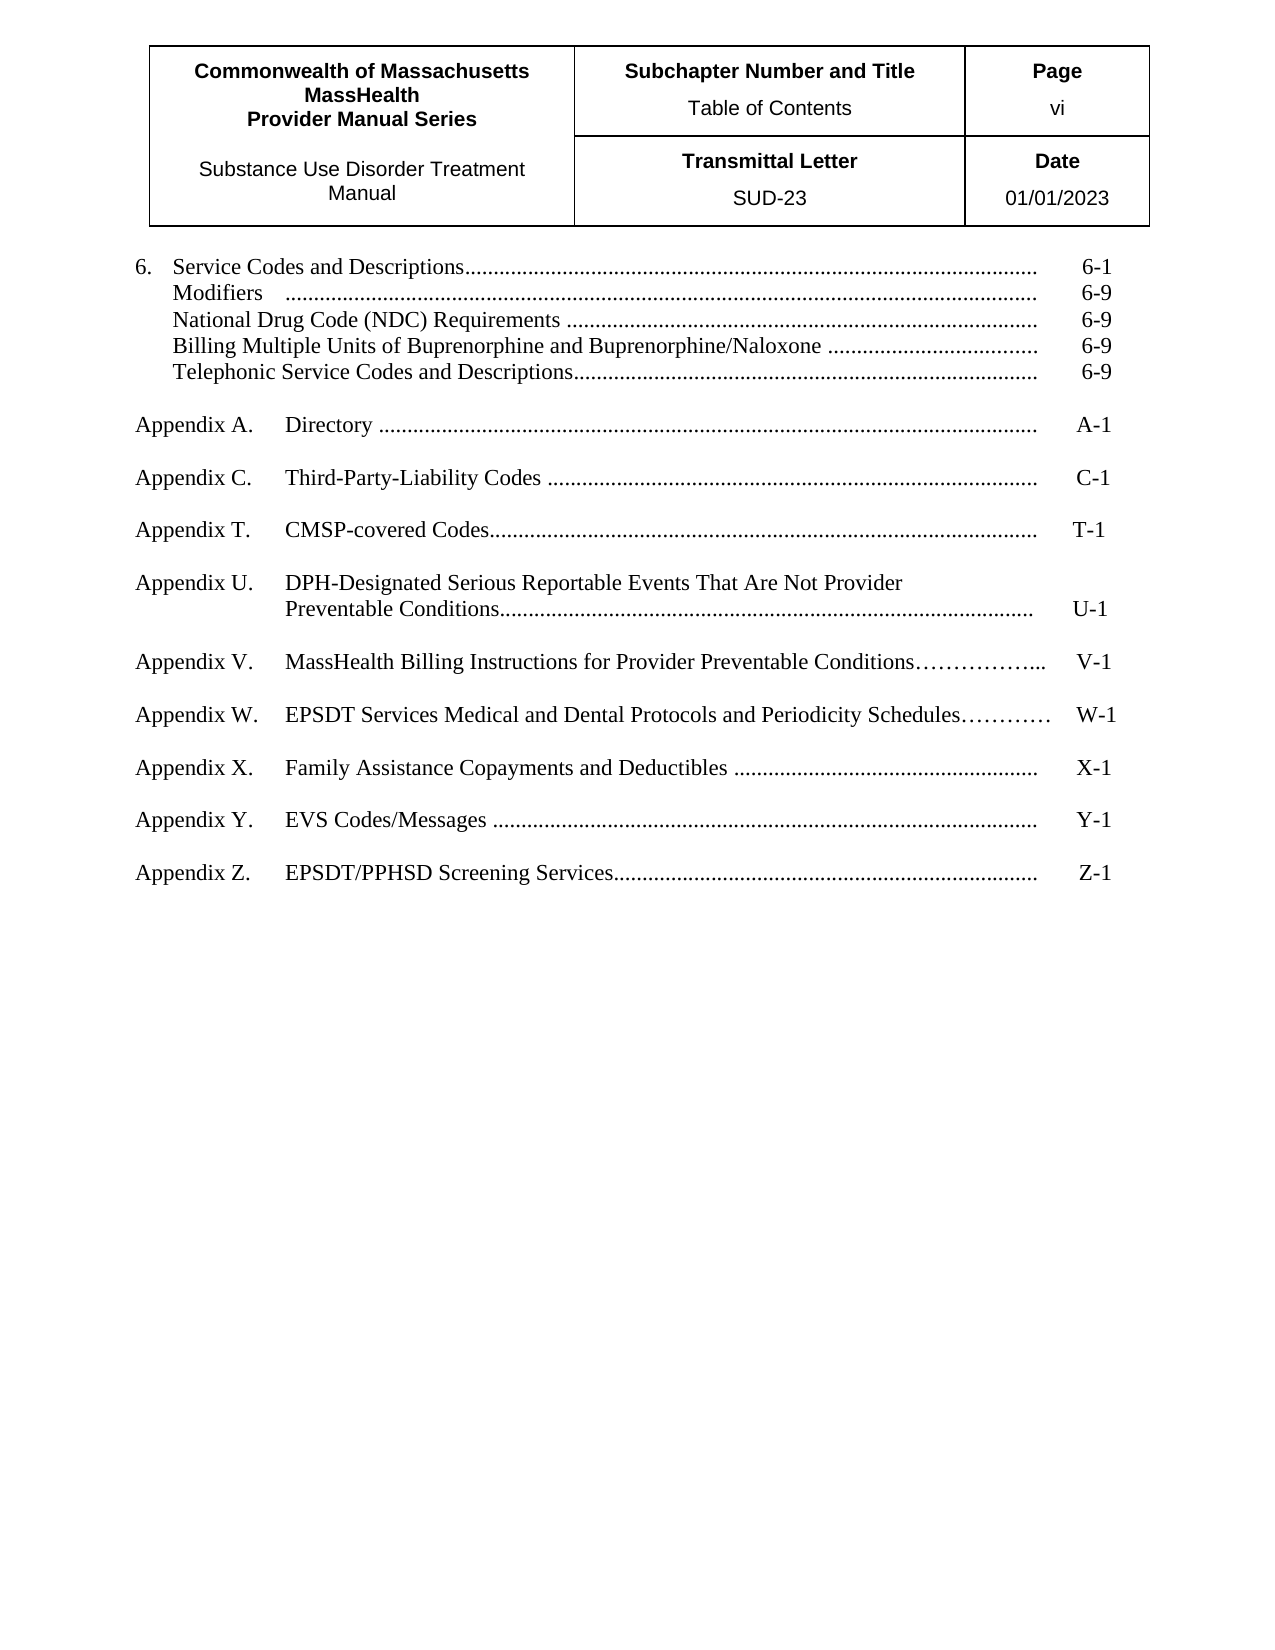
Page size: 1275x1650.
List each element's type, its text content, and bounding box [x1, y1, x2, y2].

text Appendix Y. EVS Codes/Messages Y-1 [135, 806, 1140, 833]
table_header Subchapter Number and Title Table of Contents [575, 47, 964, 135]
text Billing Multiple Units of Buprenorphine and Buprenorphine/Naloxone 6-9 [135, 332, 1140, 358]
text Appendix W. EPSDT Services Medical and Dental Protocols and Periodicity Schedules………… W-1 [135, 701, 1140, 727]
text Appendix T. CMSP-covered Codes T-1 [135, 516, 1140, 543]
table_cell Date 01/01/2023 [966, 137, 1149, 225]
text Telephonic Service Codes and Descriptions 6-9 [135, 358, 1140, 385]
text Preventable Conditions U-1 [285, 596, 1140, 622]
text Appendix V. MassHealth Billing Instructions for Provider Preventable Conditions……………... V-1 [135, 648, 1140, 674]
text Appendix U. DPH-Designated Serious Reportable Events That Are Not Provider [135, 569, 1140, 596]
text Appendix A. Directory A-1 [135, 411, 1140, 437]
table_header Page vi [966, 47, 1149, 135]
text Modifiers 6-9 [135, 279, 1140, 306]
text National Drug Code (NDC) Requirements 6-9 [135, 306, 1140, 332]
text Appendix X. Family Assistance Copayments and Deductibles X-1 [135, 754, 1140, 780]
text Appendix C. Third-Party-Liability Codes C-1 [135, 464, 1140, 490]
text Appendix Z. EPSDT/PPHSD Screening Services Z-1 [135, 859, 1140, 885]
table_header Commonwealth of Massachusetts MassHealth Provider Manual Series [150, 47, 574, 135]
table_cell Substance Use Disorder Treatment Manual [150, 135, 574, 225]
text 6. Service Codes and Descriptions 6-1 [135, 253, 1140, 279]
table_cell Transmittal Letter SUD-23 [575, 137, 964, 225]
